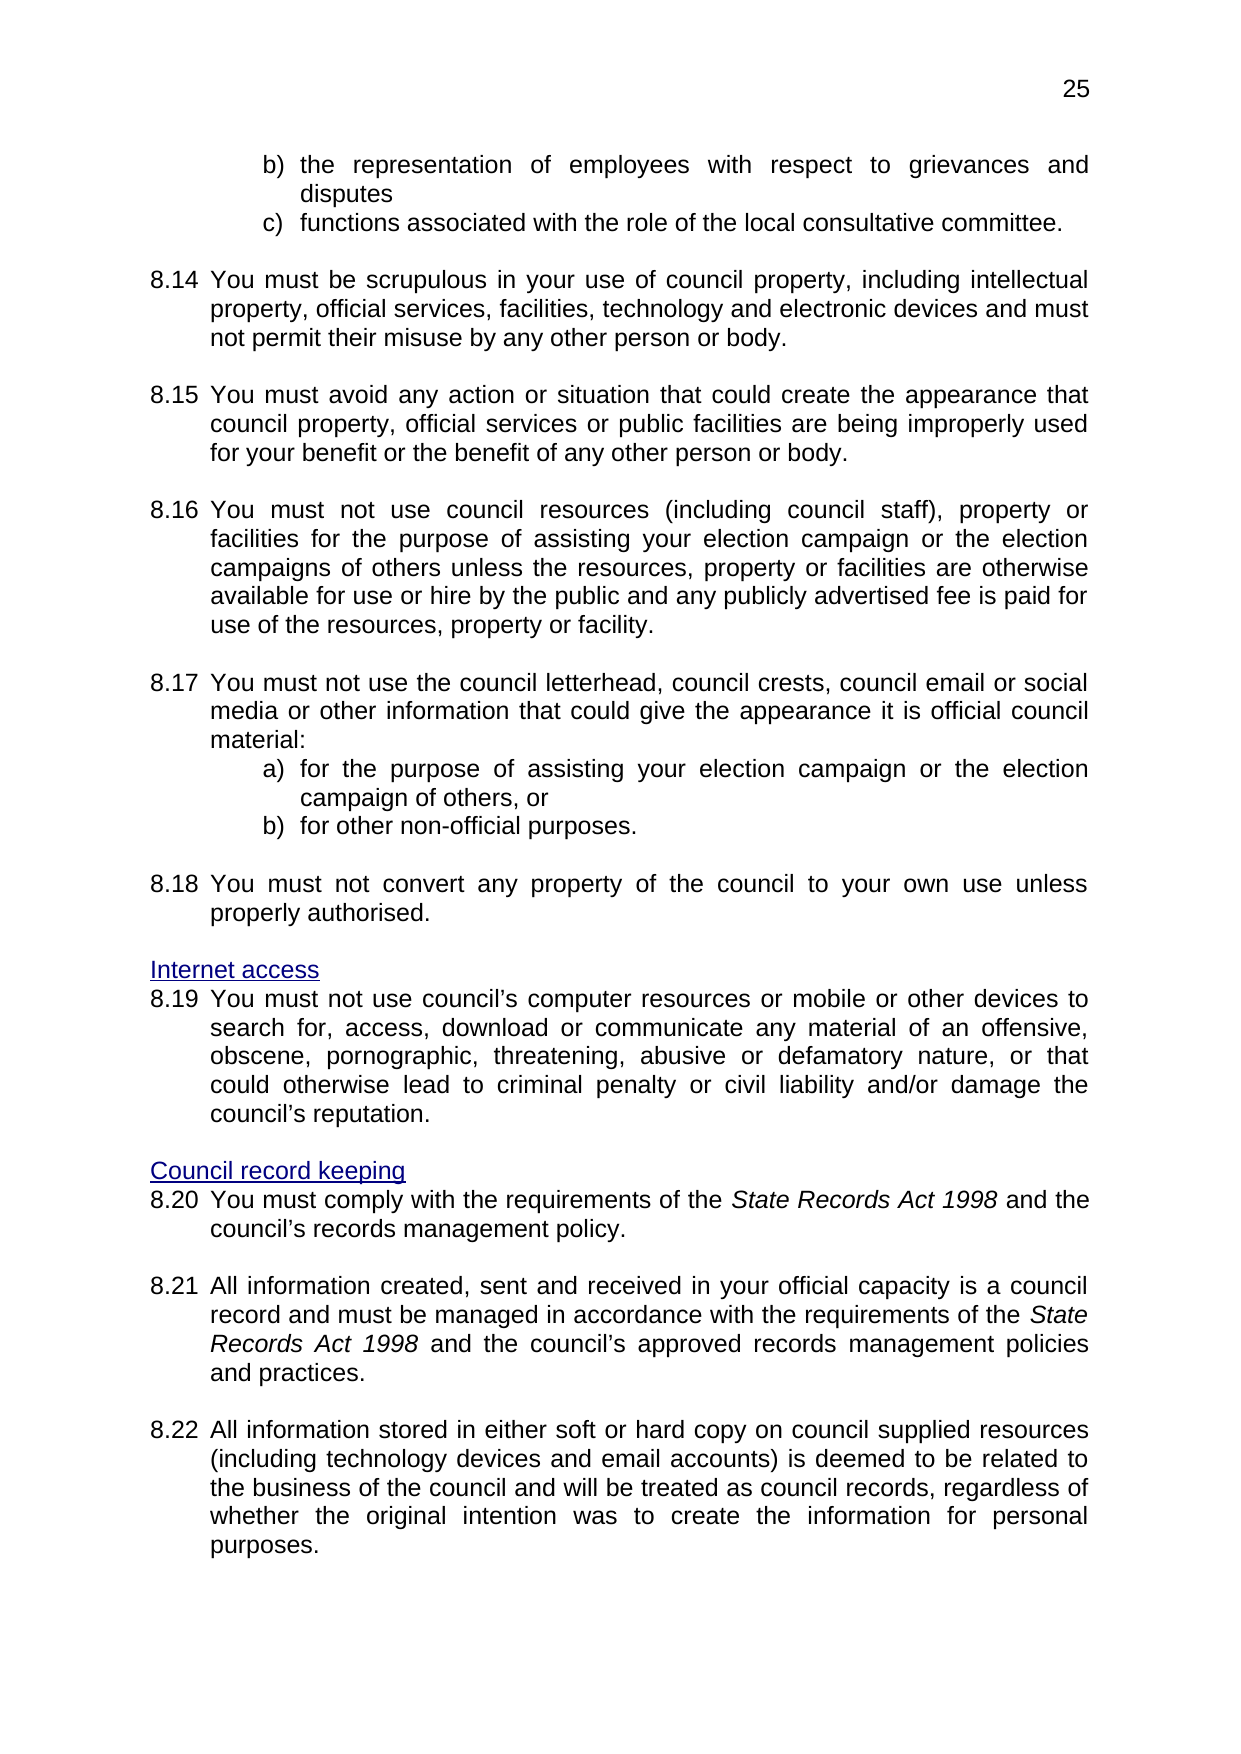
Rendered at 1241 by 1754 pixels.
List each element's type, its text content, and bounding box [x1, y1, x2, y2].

subtitle You must not use the council letterhead, council crests, council email or social media or other information that could give the appearance it is official council material: [150, 667, 1090, 754]
subtitle Council record keeping [150, 1156, 1090, 1185]
subtitle You must avoid any action or situation that could create the appearance that council property, official services or public facilities are being improperly used for your benefit or the benefit of any other person or body. [150, 380, 1090, 466]
subtitle You must be scrupulous in your use of council property, including intellectual property, official services, facilities, technology and electronic devices and must not permit their misuse by any other person or body. [150, 265, 1090, 351]
list for the purpose of assisting your election campaign or the election campaign of others, or [262, 754, 1090, 811]
list the representation of employees with respect to grievances and disputes [262, 150, 1090, 207]
subtitle All information created, sent and received in your official capacity is a council record and must be managed in accordance with the requirements of the State Records Act 1998 and the council’s approved records management policies and practices. [150, 1271, 1090, 1386]
subtitle Internet access [150, 955, 1090, 984]
subtitle You must not convert any property of the council to your own use unless properly authorised. [150, 869, 1090, 926]
subtitle All information stored in either soft or hard copy on council supplied resources (including technology devices and email accounts) is deemed to be related to the business of the council and will be treated as council records, regardless of whether the original intention was to create the information for personal purposes. [150, 1415, 1090, 1559]
subtitle You must comply with the requirements of the State Records Act 1998 and the council’s records management policy. [150, 1185, 1090, 1242]
subtitle You must not use council’s computer resources or mobile or other devices to search for, access, download or communicate any material of an offensive, obscene, pornographic, threatening, abusive or defamatory nature, or that could otherwise lead to criminal penalty or civil liability and/or damage the council’s reputation. [150, 984, 1090, 1127]
subtitle You must not use council resources (including council staff), property or facilities for the purpose of assisting your election campaign or the election campaigns of others unless the resources, property or facilities are otherwise available for use or hire by the public and any publicly advertised fee is paid for use of the resources, property or facility. [150, 495, 1090, 639]
list functions associated with the role of the local consultative committee. [262, 207, 1090, 236]
list for other non-official purposes. [262, 811, 1090, 840]
